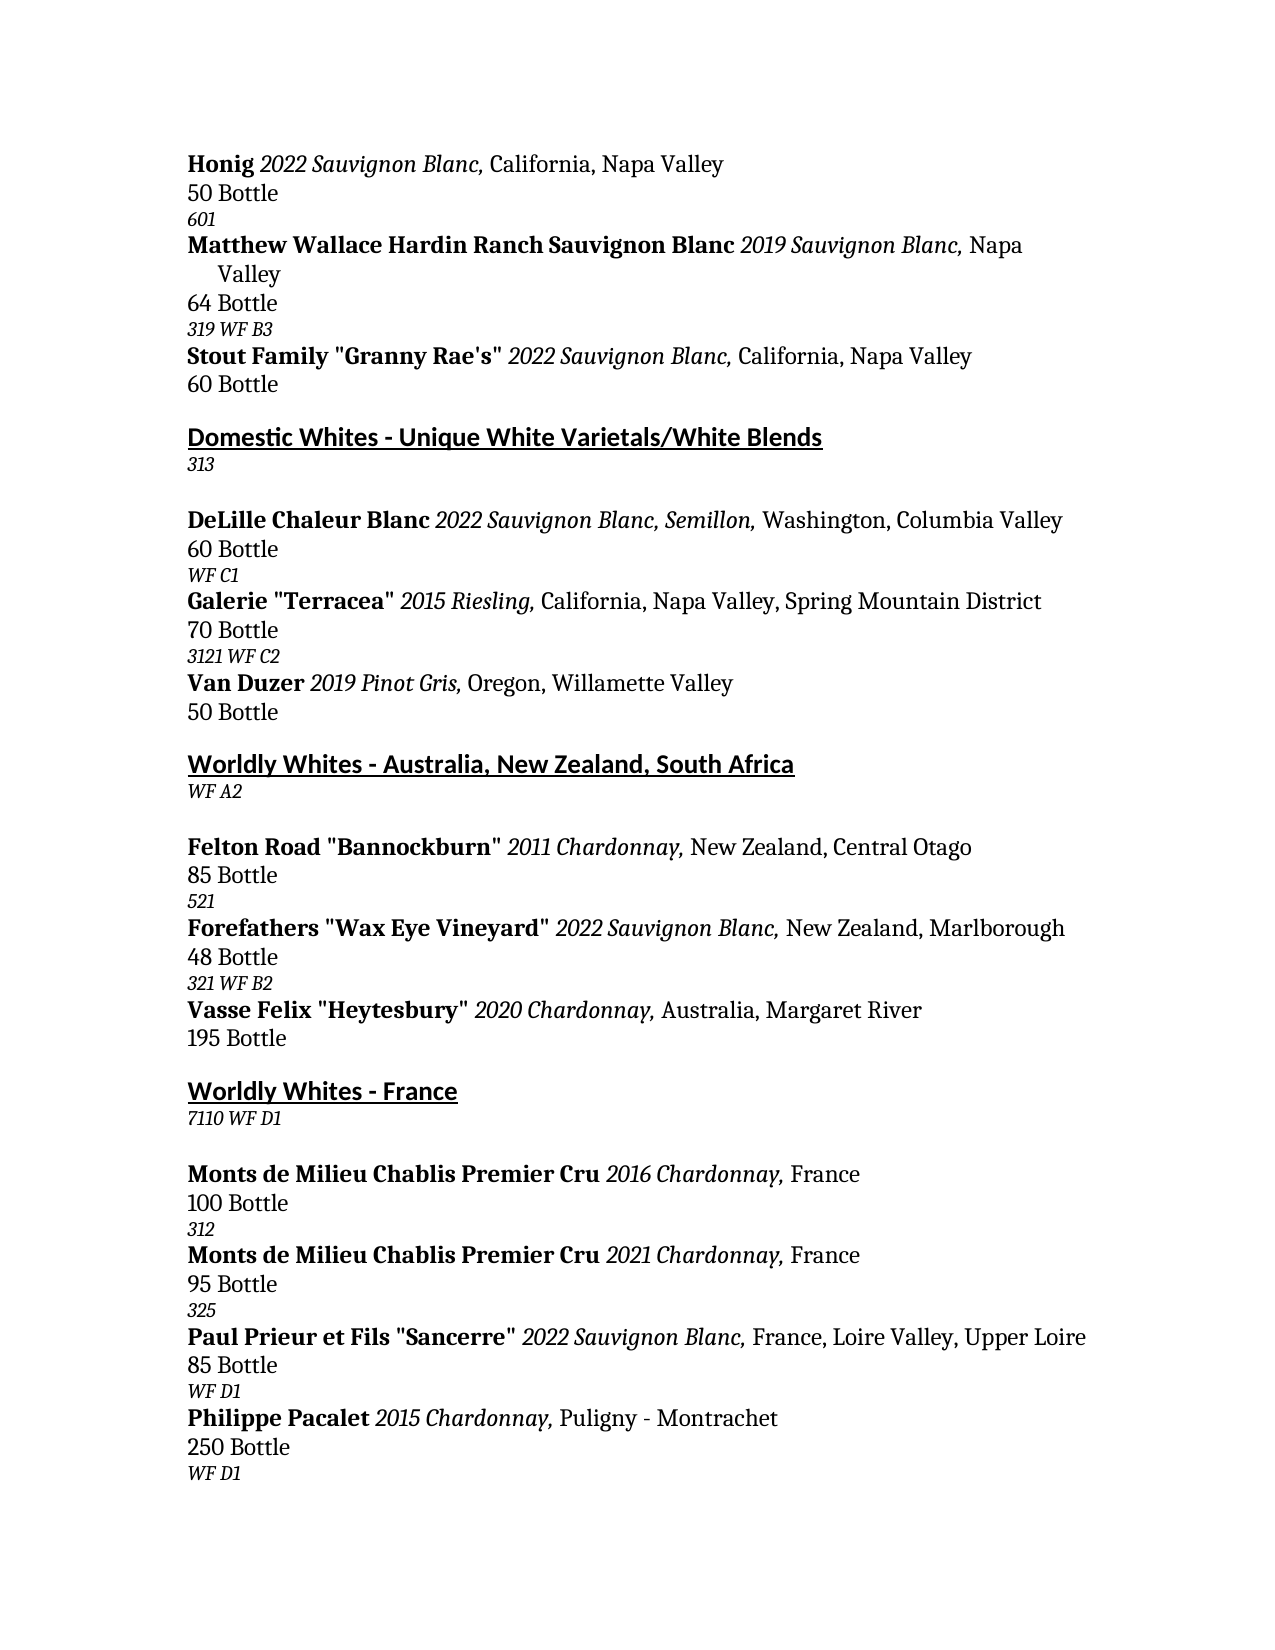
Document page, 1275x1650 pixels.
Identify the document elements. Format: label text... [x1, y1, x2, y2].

text Domestic Whites - Unique White Varietals/White Blends [187, 420, 1087, 453]
text Worldly Whites - France [187, 1074, 1087, 1107]
text Worldly Whites - Australia, New Zealand, South Africa [187, 747, 1087, 780]
